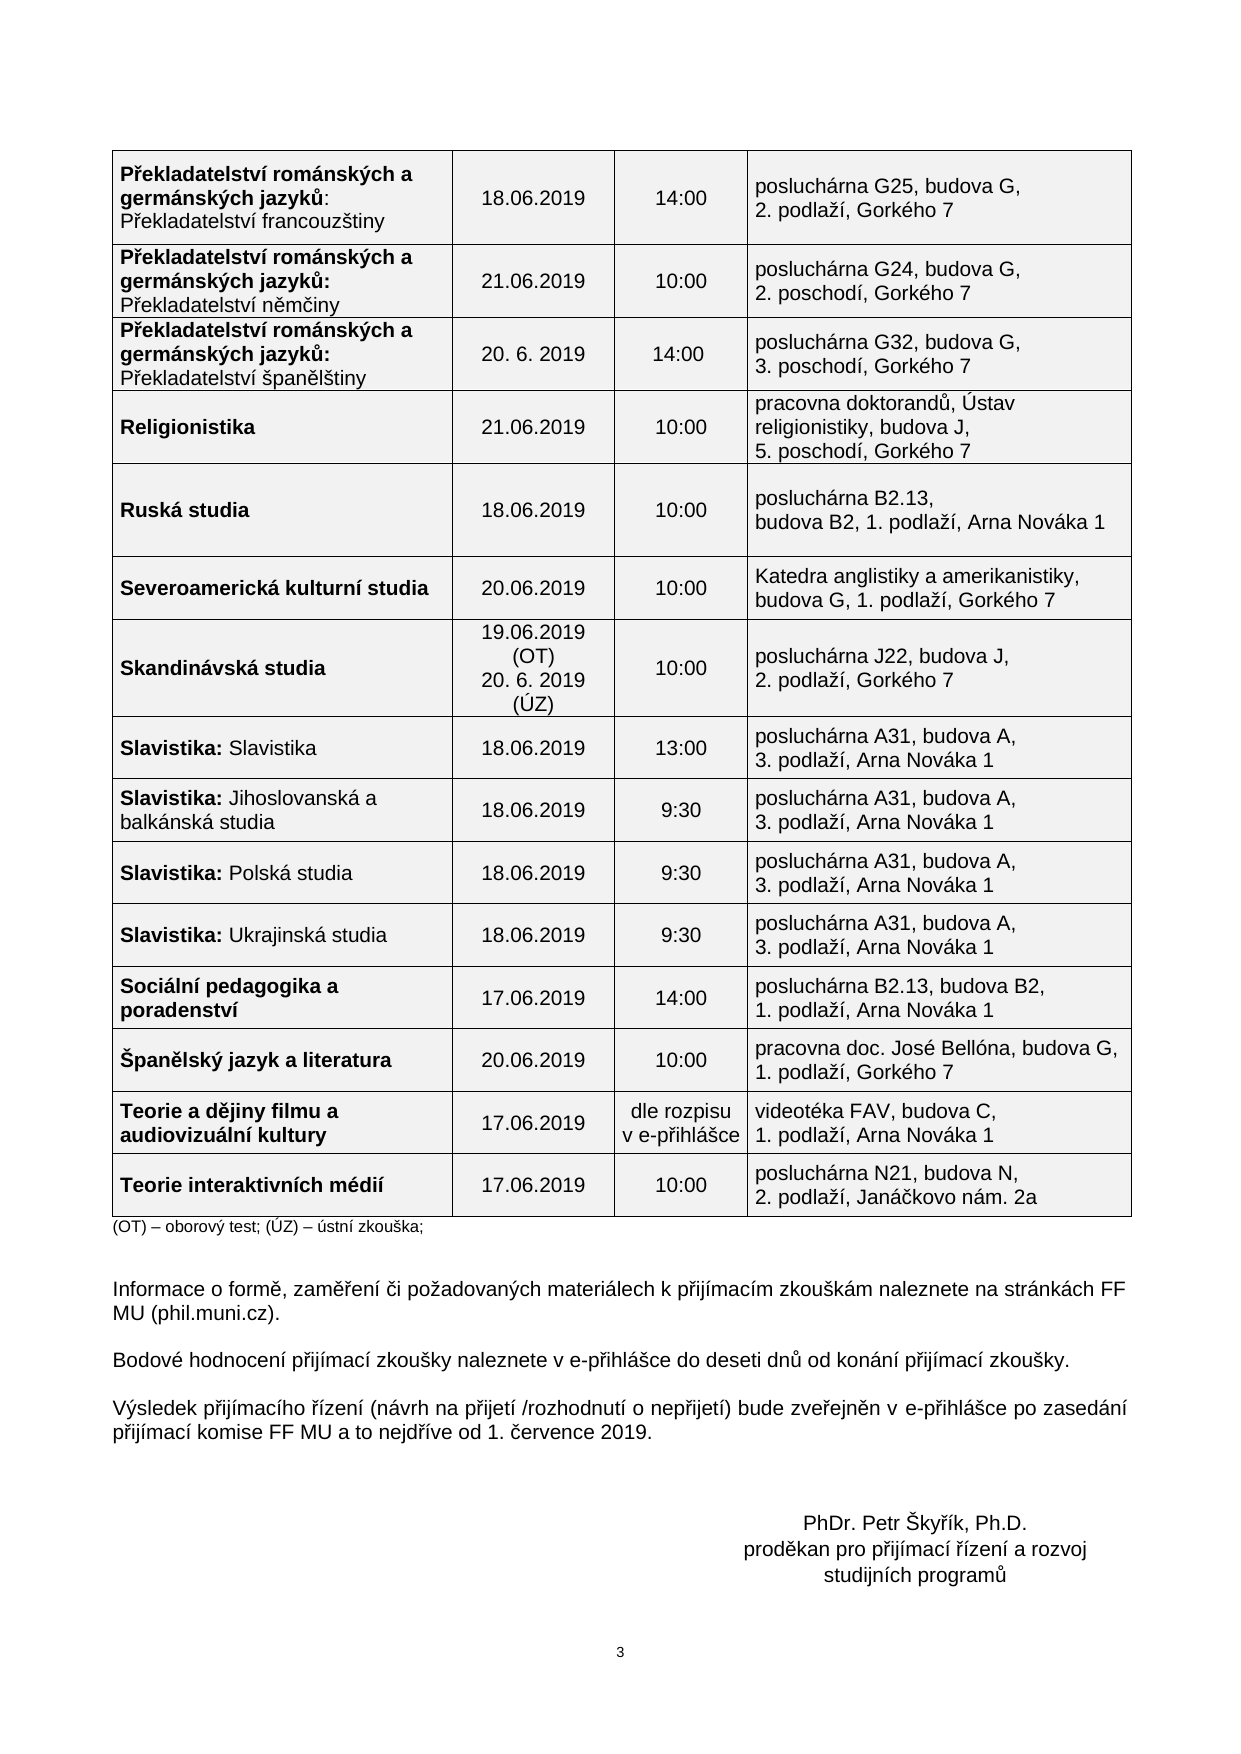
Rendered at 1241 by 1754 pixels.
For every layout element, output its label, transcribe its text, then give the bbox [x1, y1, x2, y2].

table_cell 20.06.2019 [453, 557, 614, 619]
table_cell 18.06.2019 [453, 779, 614, 841]
table_cell Ruská studia [113, 464, 452, 556]
table_cell Teorie interaktivních médií [113, 1154, 452, 1216]
table_cell posluchárna A31, budova A, 3. podlaží, Arna Nováka 1 [748, 904, 1131, 966]
table_cell 13:00 [615, 717, 747, 778]
table_cell 9:30 [615, 779, 747, 841]
table_cell posluchárna A31, budova A, 3. podlaží, Arna Nováka 1 [748, 779, 1131, 841]
table_cell 20.06.2019 [453, 1029, 614, 1091]
table_cell 17.06.2019 [453, 1092, 614, 1153]
text Bodové hodnocení přijímací zkoušky naleznete v e-přihlášce do deseti dnů od konání přijímací zkoušky. [112, 1348, 1128, 1372]
table_cell 10:00 [615, 620, 747, 716]
table_cell 19.06.2019 (OT) 20. 6. 2019 (ÚZ) [453, 620, 614, 716]
table_cell dle rozpisu v e-přihlášce [615, 1092, 747, 1153]
table_cell posluchárna N21, budova N, 2. podlaží, Janáčkovo nám. 2a [748, 1154, 1131, 1216]
table_cell Překladatelství románských a germánských jazyků: Překladatelství němčiny [113, 245, 452, 317]
table_cell Katedra anglistiky a amerikanistiky, budova G, 1. podlaží, Gorkého 7 [748, 557, 1131, 619]
table_cell 10:00 [615, 464, 747, 556]
table_cell 14:00 [615, 318, 747, 389]
table_cell 10:00 [615, 1154, 747, 1216]
table_cell 21.06.2019 [453, 391, 614, 462]
table_cell Slavistika: Slavistika [113, 717, 452, 778]
table_cell 18.06.2019 [453, 717, 614, 778]
table_cell Slavistika: Polská studia [113, 842, 452, 903]
text Výsledek přijímacího řízení (návrh na přijetí /rozhodnutí o nepřijetí) bude zveřejněn v e-přihlášce po zasedání přijímací komise FF MU a to nejdříve od 1. července 2019. [112, 1396, 1128, 1444]
text (OT) – oborový test; (ÚZ) – ústní zkouška; [112, 1217, 1128, 1236]
table_cell 18.06.2019 [453, 151, 614, 244]
table_cell pracovna doc. José Bellóna, budova G, 1. podlaží, Gorkého 7 [748, 1029, 1131, 1091]
table_cell posluchárna B2.13, budova B2, 1. podlaží, Arna Nováka 1 [748, 464, 1131, 556]
table_cell Severoamerická kulturní studia [113, 557, 452, 619]
table_cell Slavistika: Jihoslovanská a balkánská studia [113, 779, 452, 841]
table_cell posluchárna A31, budova A, 3. podlaží, Arna Nováka 1 [748, 842, 1131, 903]
table_cell Španělský jazyk a literatura [113, 1029, 452, 1091]
table_cell posluchárna A31, budova A, 3. podlaží, Arna Nováka 1 [748, 717, 1131, 778]
table_cell posluchárna J22, budova J, 2. podlaží, Gorkého 7 [748, 620, 1131, 716]
table_cell Skandinávská studia [113, 620, 452, 716]
text Informace o formě, zaměření či požadovaných materiálech k přijímacím zkouškám naleznete na stránkách FF MU (phil.muni.cz). [112, 1276, 1128, 1324]
table_cell Překladatelství románských a germánských jazyků: Překladatelství francouzštiny [113, 151, 452, 244]
table_cell posluchárna G25, budova G, 2. podlaží, Gorkého 7 [748, 151, 1131, 244]
table_cell 10:00 [615, 391, 747, 462]
table_cell 17.06.2019 [453, 1154, 614, 1216]
table_cell posluchárna G24, budova G, 2. poschodí, Gorkého 7 [748, 245, 1131, 317]
table_cell posluchárna B2.13, budova B2, 1. podlaží, Arna Nováka 1 [748, 967, 1131, 1028]
table_cell 10:00 [615, 1029, 747, 1091]
table_cell Teorie a dějiny filmu a audiovizuální kultury [113, 1092, 452, 1153]
table_cell posluchárna G32, budova G, 3. poschodí, Gorkého 7 [748, 318, 1131, 389]
table_cell 10:00 [615, 557, 747, 619]
table_cell Sociální pedagogika a poradenství [113, 967, 452, 1028]
table_cell 18.06.2019 [453, 842, 614, 903]
table_cell 18.06.2019 [453, 904, 614, 966]
table_cell 17.06.2019 [453, 967, 614, 1028]
table_cell 14:00 [615, 967, 747, 1028]
text proděkan pro přijímací řízení a rozvoj studijních programů [702, 1537, 1128, 1586]
table_cell 9:30 [615, 904, 747, 966]
table_cell 9:30 [615, 842, 747, 903]
table_cell Religionistika [113, 391, 452, 462]
table_cell 14:00 [615, 151, 747, 244]
table_cell pracovna doktorandů, Ústav religionistiky, budova J, 5. poschodí, Gorkého 7 [748, 391, 1131, 462]
text PhDr. Petr Škyřík, Ph.D. [702, 1511, 1128, 1535]
table_cell 10:00 [615, 245, 747, 317]
table_cell 20. 6. 2019 [453, 318, 614, 389]
table_cell 18.06.2019 [453, 464, 614, 556]
table_cell 21.06.2019 [453, 245, 614, 317]
table_cell videotéka FAV, budova C, 1. podlaží, Arna Nováka 1 [748, 1092, 1131, 1153]
table_cell Slavistika: Ukrajinská studia [113, 904, 452, 966]
table_cell Překladatelství románských a germánských jazyků: Překladatelství španělštiny [113, 318, 452, 389]
